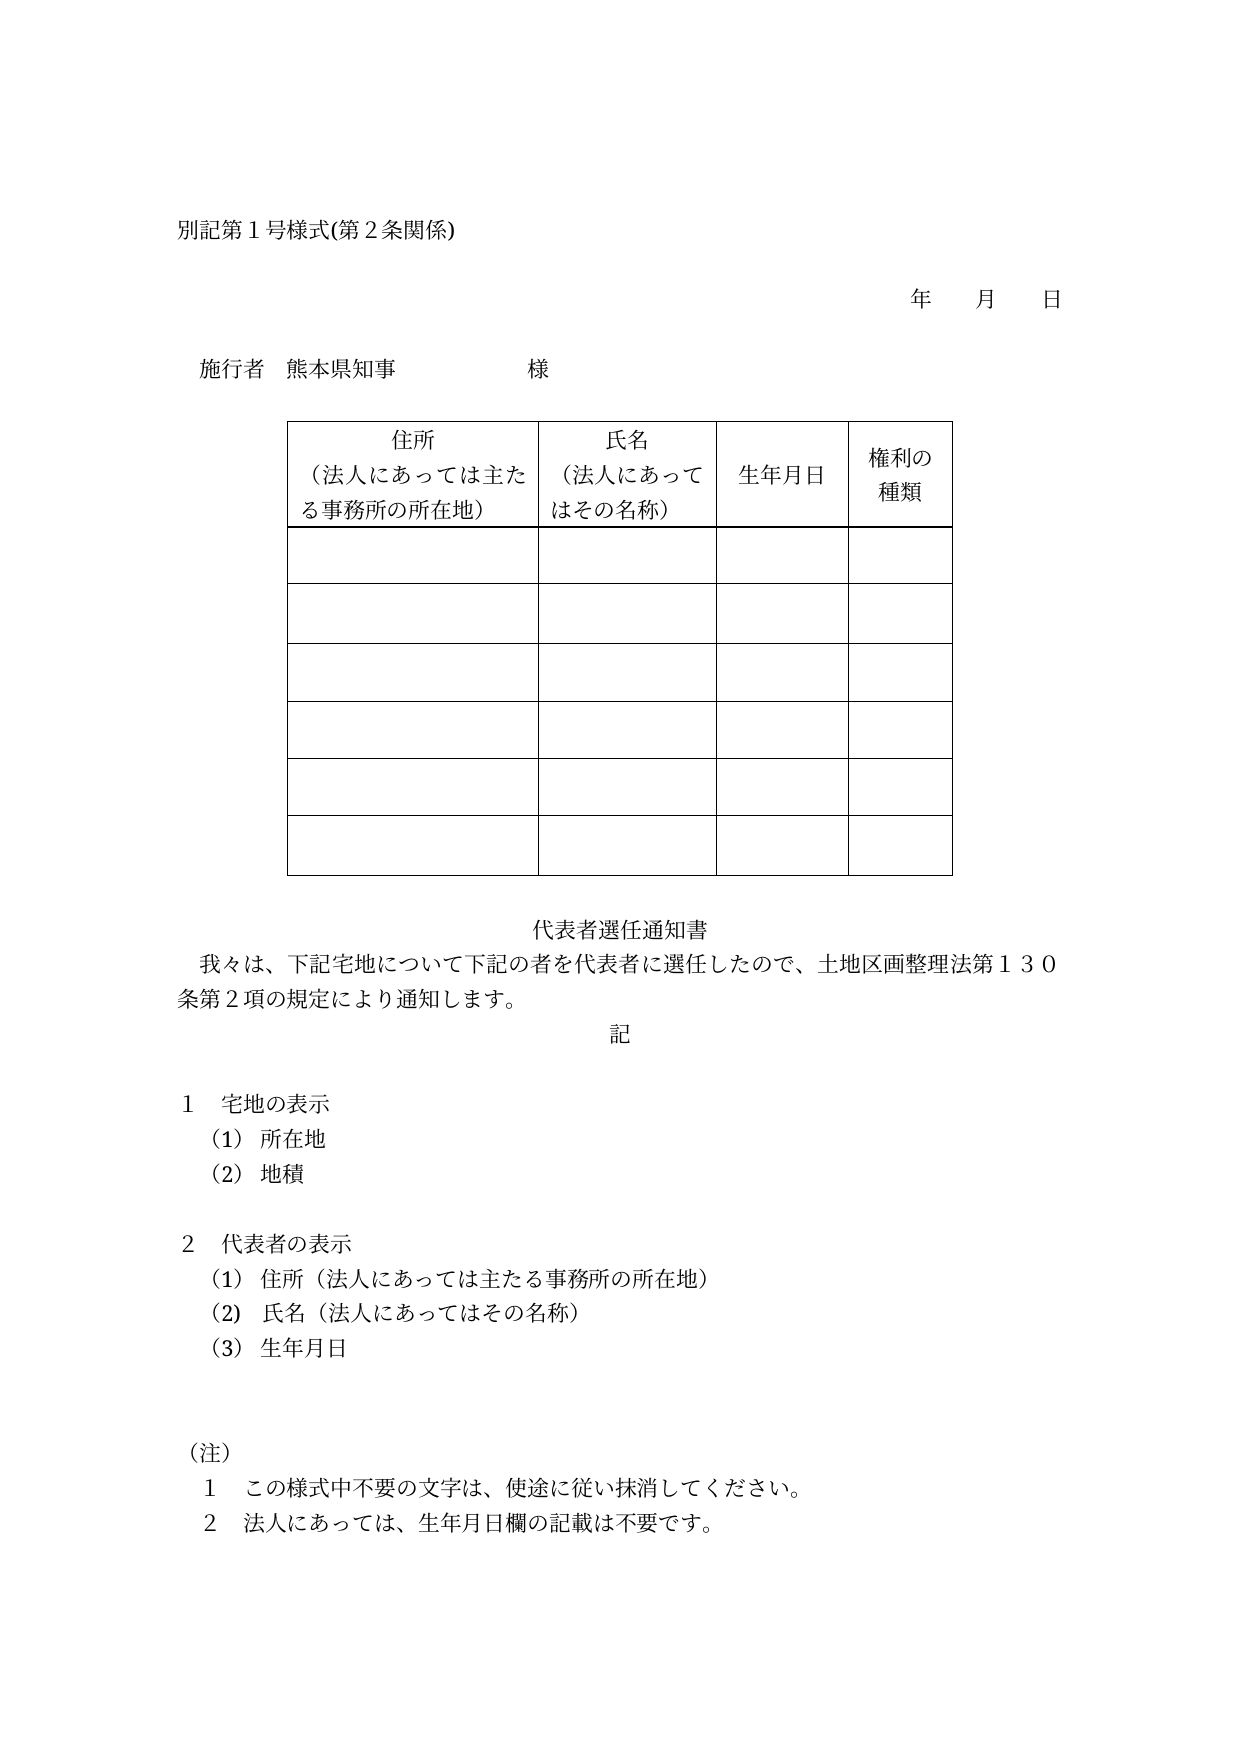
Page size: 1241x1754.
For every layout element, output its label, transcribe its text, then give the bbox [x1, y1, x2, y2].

table_cell [717, 816, 848, 875]
text ２ 法人にあっては、生年月日欄の記載は不要です。 [177, 1504, 1063, 1539]
text 年 月 日 [177, 281, 1063, 316]
text （1） 所在地 [177, 1121, 1063, 1155]
table_cell [288, 528, 538, 583]
text 記 [177, 1016, 1063, 1051]
text 代表者選任通知書 [177, 911, 1063, 946]
text （注） [177, 1434, 1063, 1469]
table_cell [539, 584, 716, 643]
table_cell [849, 702, 952, 758]
table_cell [849, 528, 952, 583]
table_header 氏名 （法人にあってはその名称） [539, 422, 716, 526]
text 別記第１号様式(第２条関係) [177, 211, 1063, 246]
text 我々は、下記宅地について下記の者を代表者に選任したので、土地区画整理法第１３０条第２項の規定により通知します。 [177, 946, 1063, 1016]
table_cell [539, 759, 716, 815]
text （2) 氏名（法人にあってはその名称） [177, 1295, 1063, 1330]
table_cell [717, 644, 848, 701]
table_cell [717, 702, 848, 758]
table_cell [849, 759, 952, 815]
table_cell [539, 528, 716, 583]
text （2） 地積 [177, 1155, 1063, 1190]
table_cell [288, 702, 538, 758]
table_cell [849, 816, 952, 875]
text （1） 住所（法人にあっては主たる事務所の所在地） [177, 1260, 1063, 1295]
text １ この様式中不要の文字は、使途に従い抹消してください。 [177, 1469, 1063, 1504]
text 施行者 熊本県知事 様 [177, 351, 1063, 386]
table_cell [288, 759, 538, 815]
table_cell [717, 759, 848, 815]
table_cell [717, 528, 848, 583]
text （3） 生年月日 [177, 1330, 1063, 1365]
table_header 住所 （法人にあっては主たる事務所の所在地） [288, 422, 538, 526]
table_cell [849, 644, 952, 701]
table_cell [288, 644, 538, 701]
table_cell [539, 644, 716, 701]
table_cell [717, 584, 848, 643]
table_header 生年月日 [717, 422, 848, 526]
table_cell [539, 816, 716, 875]
table_cell [288, 816, 538, 875]
text ２ 代表者の表示 [177, 1225, 1063, 1260]
table_cell [539, 702, 716, 758]
table_cell [849, 584, 952, 643]
table_header 権利の種類 [849, 422, 952, 526]
table_cell [288, 584, 538, 643]
text １ 宅地の表示 [177, 1086, 1063, 1121]
